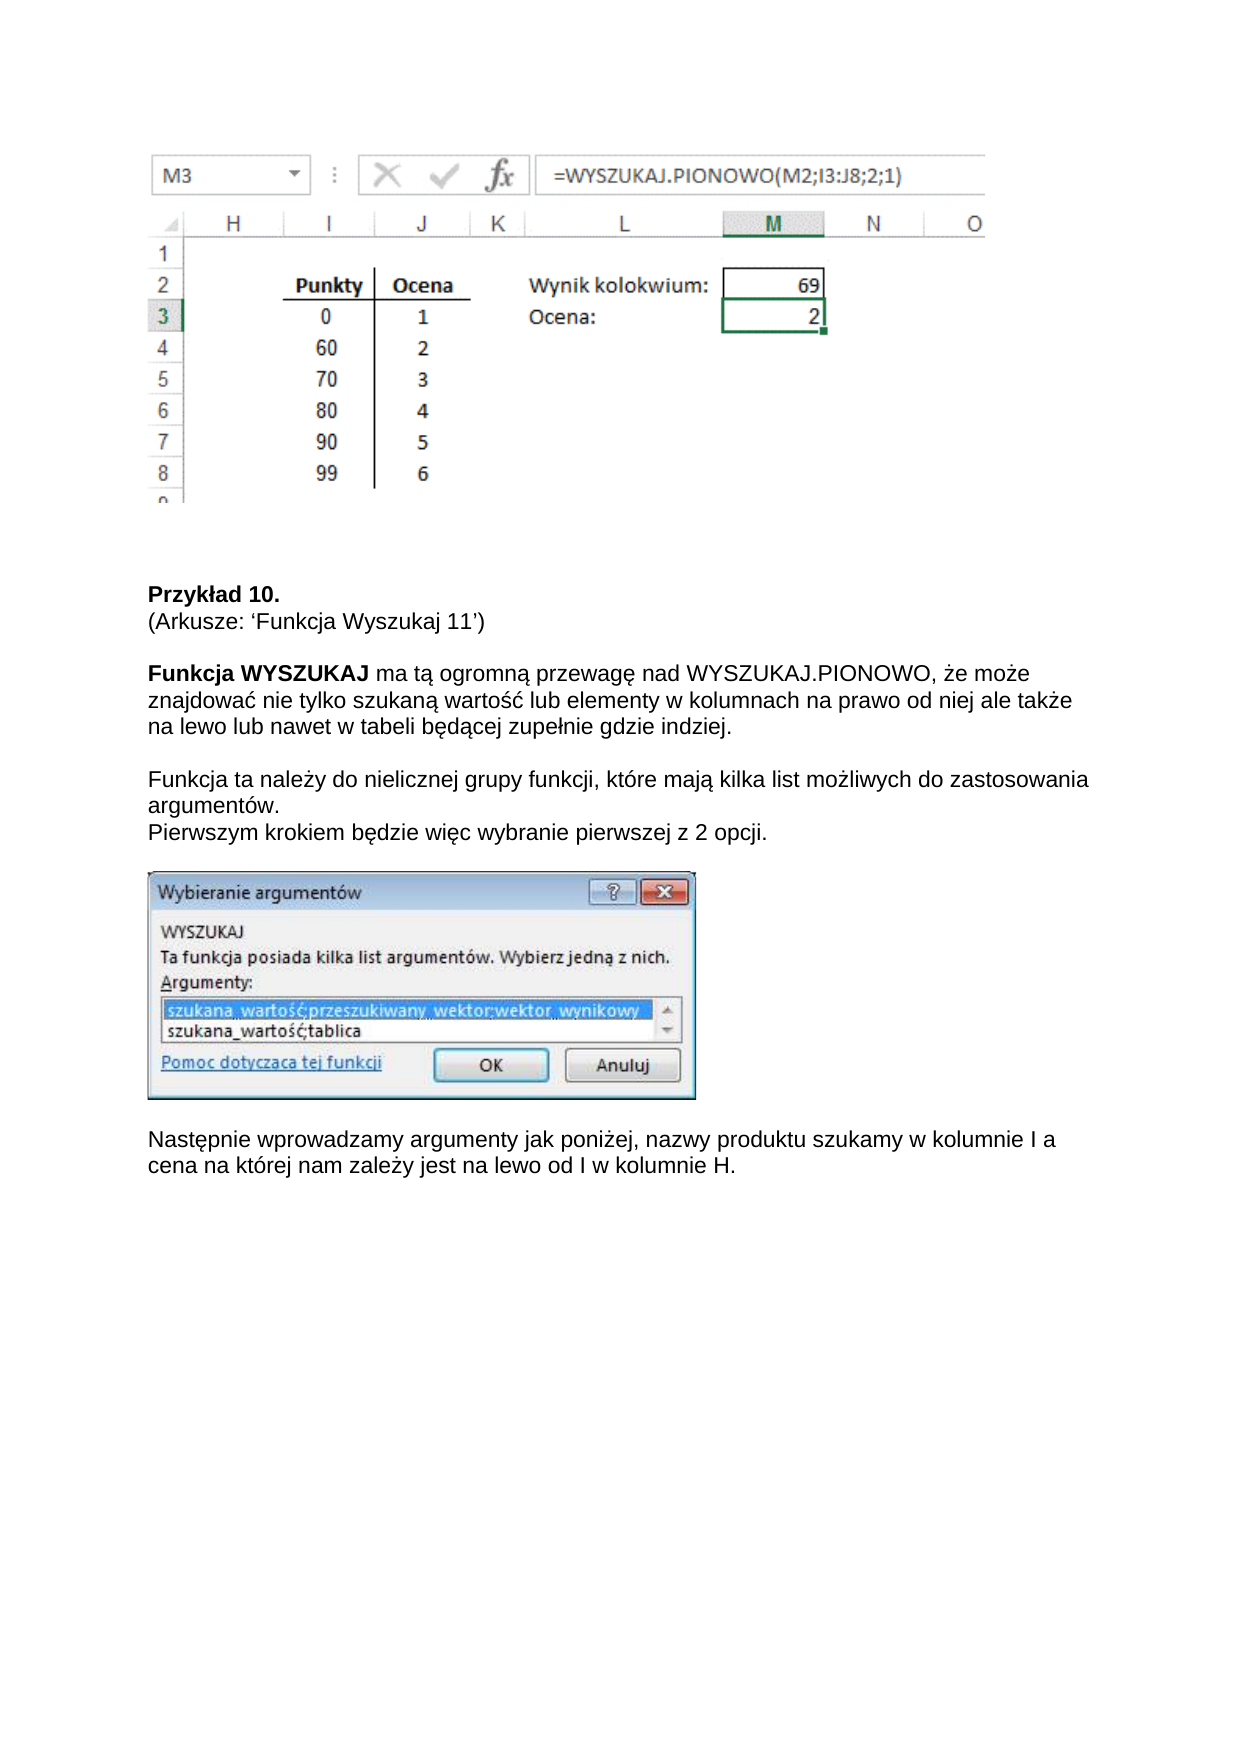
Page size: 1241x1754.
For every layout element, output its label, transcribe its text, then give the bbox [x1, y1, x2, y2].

picture [147, 871, 697, 1100]
text Funkcja WYSZUKAJ ma tą ogromną przewagę nad WYSZUKAJ.PIONOWO, że może znajdować nie tylko szukaną wartość lub elementy w kolumnach na prawo od niej ale także na lewo lub nawet w tabeli będącej zupełnie gdzie indziej. [148, 660, 1093, 739]
picture [147, 147, 985, 503]
text Następnie wprowadzamy argumenty jak poniżej, nazwy produktu szukamy w kolumnie I a cena na której nam zależy jest na lewo od I w kolumnie H. [148, 1126, 1093, 1178]
text Przykład 10. [148, 581, 1093, 608]
text Pierwszym krokiem będzie więc wybranie pierwszej z 2 opcji. [148, 818, 1093, 845]
text Funkcja ta należy do nielicznej grupy funkcji, które mają kilka list możliwych do zastosowania argumentów. [148, 766, 1093, 818]
text (Arkusze: ‘Funkcja Wyszukaj 11’) [148, 608, 1093, 634]
